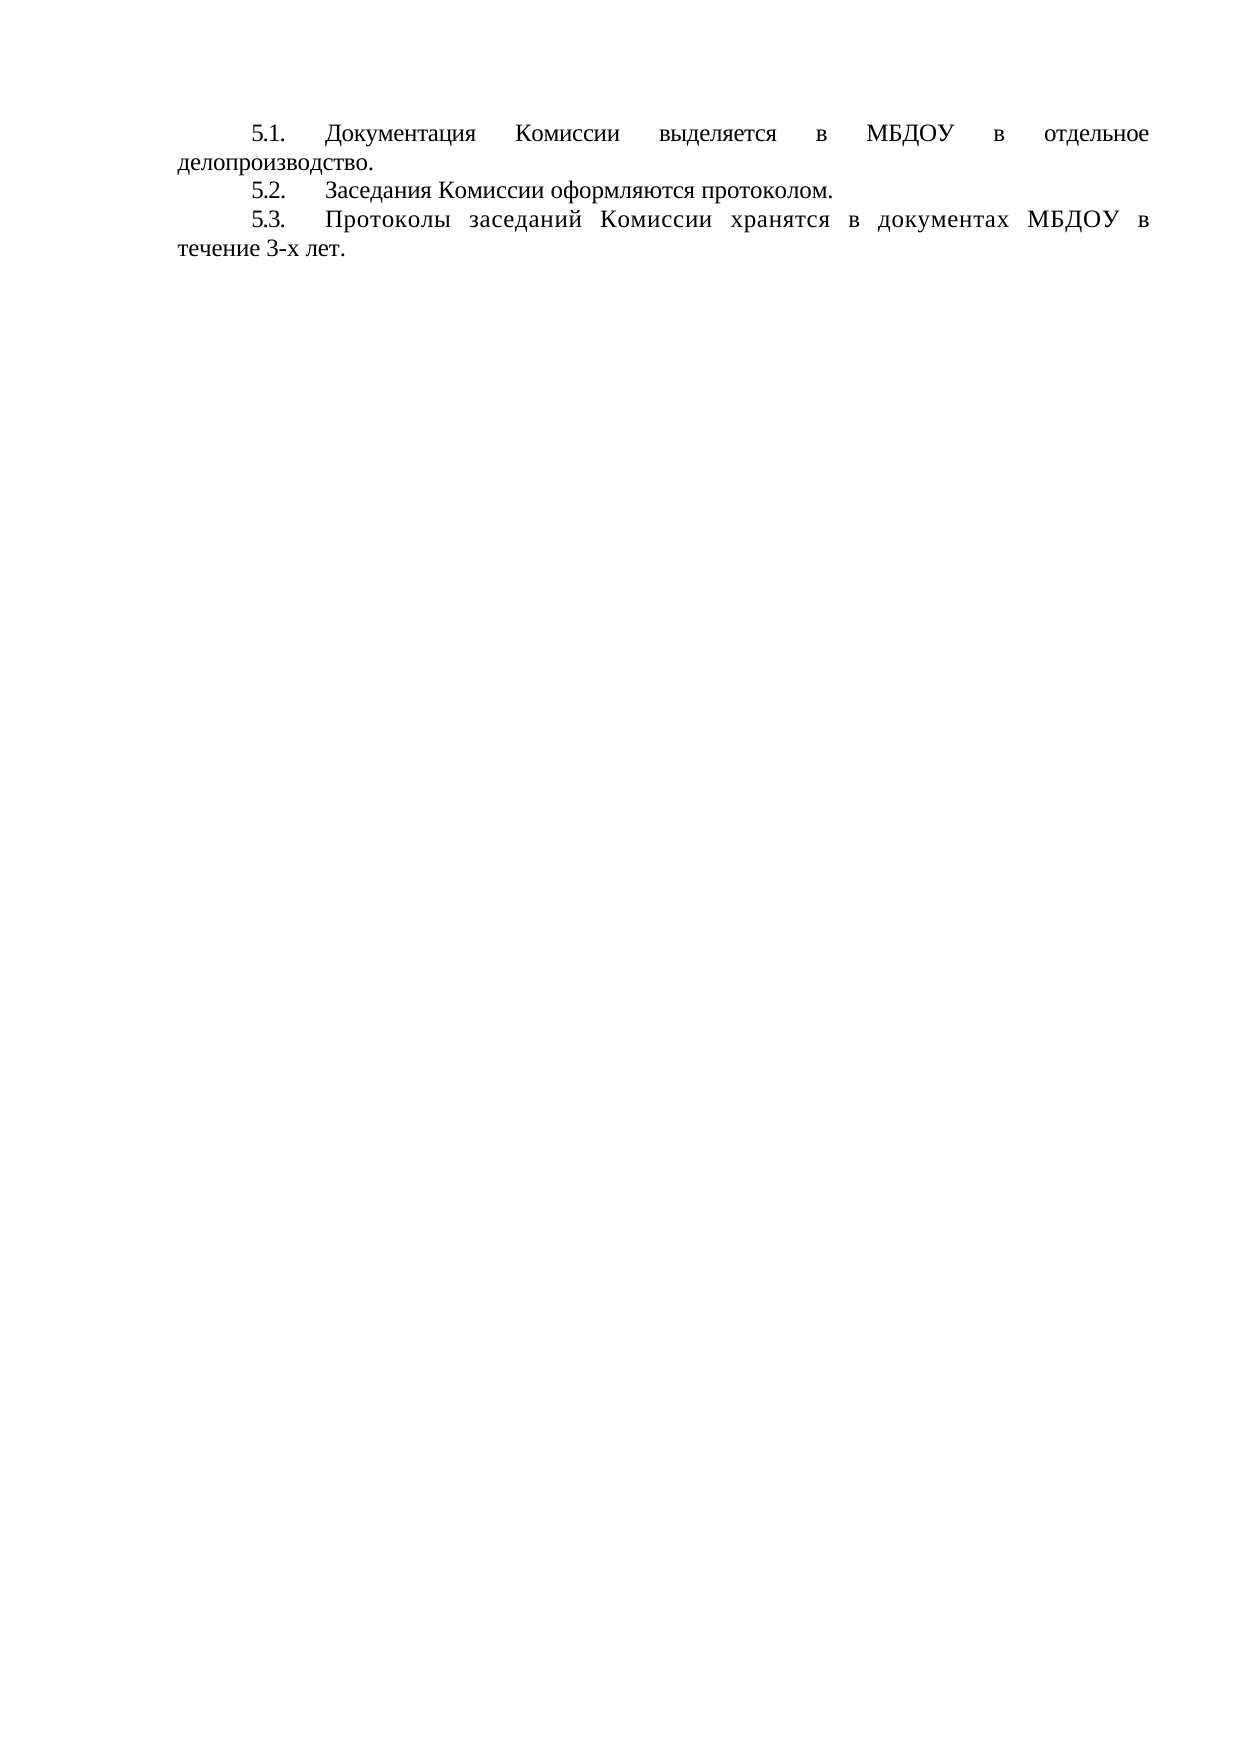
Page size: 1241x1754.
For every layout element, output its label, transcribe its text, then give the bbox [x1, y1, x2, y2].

text 5.3. Протоколы заседаний Комиссии хранятся в документах МБДОУ в течение 3-х лет. [177, 204, 1152, 262]
text 5.2. Заседания Комиссии оформляются протоколом. [177, 176, 1152, 204]
text 5.1. Документация Комиссии выделяется в МБДОУ в отдельное делопроизводство. [177, 118, 1152, 176]
